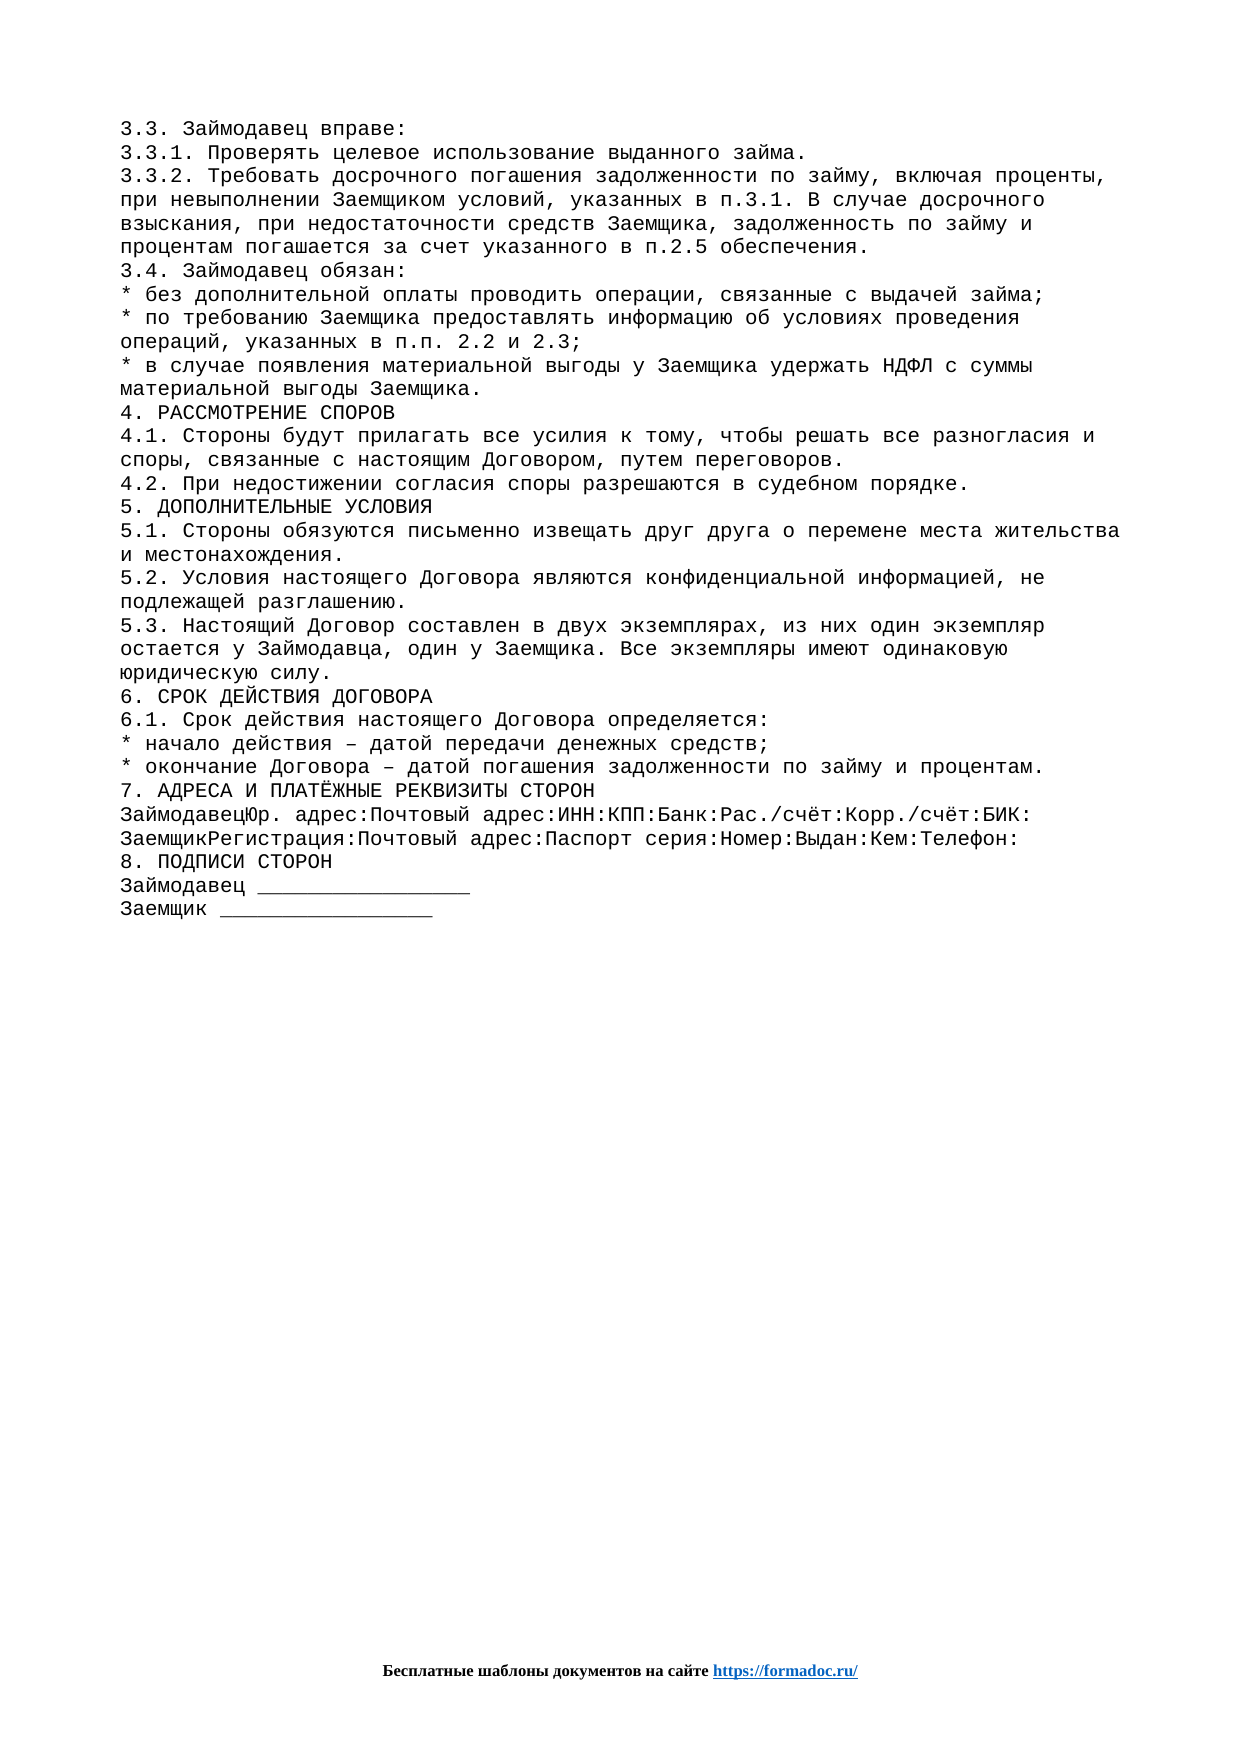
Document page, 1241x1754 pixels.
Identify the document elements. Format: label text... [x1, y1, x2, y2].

text 3.3. Займодавец вправе: [120, 118, 1120, 142]
text * по требованию Заемщика предоставлять информацию об условиях проведения операций, указанных в п.п. 2.2 и 2.3; [120, 307, 1120, 354]
text 3.4. Займодавец обязан: [120, 260, 1120, 284]
text 5. ДОПОЛНИТЕЛЬНЫЕ УСЛОВИЯ [120, 496, 1120, 520]
text 4.2. При недостижении согласия споры разрешаются в судебном порядке. [120, 473, 1120, 496]
text 7. АДРЕСА И ПЛАТЁЖНЫЕ РЕКВИЗИТЫ СТОРОН [120, 780, 1120, 804]
text * окончание Договора – датой погашения задолженности по займу и процентам. [120, 757, 1120, 780]
text 6.1. Срок действия настоящего Договора определяется: [120, 709, 1120, 733]
text 5.1. Стороны обязуются письменно извещать друг друга о перемене места жительства и местонахождения. [120, 520, 1120, 567]
text 5.2. Условия настоящего Договора являются конфиденциальной информацией, не подлежащей разглашению. [120, 567, 1120, 615]
text * в случае появления материальной выгоды у Заемщика удержать НДФЛ с суммы материальной выгоды Заемщика. [120, 354, 1120, 402]
text 5.3. Настоящий Договор составлен в двух экземплярах, из них один экземпляр остается у Займодавца, один у Заемщика. Все экземпляры имеют одинаковую юридическую силу. [120, 615, 1120, 686]
text 4. РАССМОТРЕНИЕ СПОРОВ [120, 402, 1120, 426]
text Заемщик _________________ [120, 898, 1120, 922]
text 4.1. Стороны будут прилагать все усилия к тому, чтобы решать все разногласия и споры, связанные с настоящим Договором, путем переговоров. [120, 426, 1120, 473]
text * без дополнительной оплаты проводить операции, связанные с выдачей займа; [120, 284, 1120, 307]
text ЗаймодавецЮр. адрес:Почтовый адрес:ИНН:КПП:Банк:Рас./счёт:Корр./счёт:БИК: [120, 804, 1120, 827]
text ЗаемщикРегистрация:Почтовый адрес:Паспорт серия:Номер:Выдан:Кем:Телефон: [120, 827, 1120, 851]
text * начало действия – датой передачи денежных средств; [120, 733, 1120, 757]
text Займодавец _________________ [120, 875, 1120, 898]
text 3.3.2. Требовать досрочного погашения задолженности по займу, включая проценты, при невыполнении Заемщиком условий, указанных в п.3.1. В случае досрочного взыскания, при недостаточности средств Заемщика, задолженность по займу и процентам погашается за счет указанного в п.2.5 обеспечения. [120, 165, 1120, 260]
text 3.3.1. Проверять целевое использование выданного займа. [120, 142, 1120, 165]
text 6. СРОК ДЕЙСТВИЯ ДОГОВОРА [120, 686, 1120, 709]
text 8. ПОДПИСИ СТОРОН [120, 851, 1120, 875]
